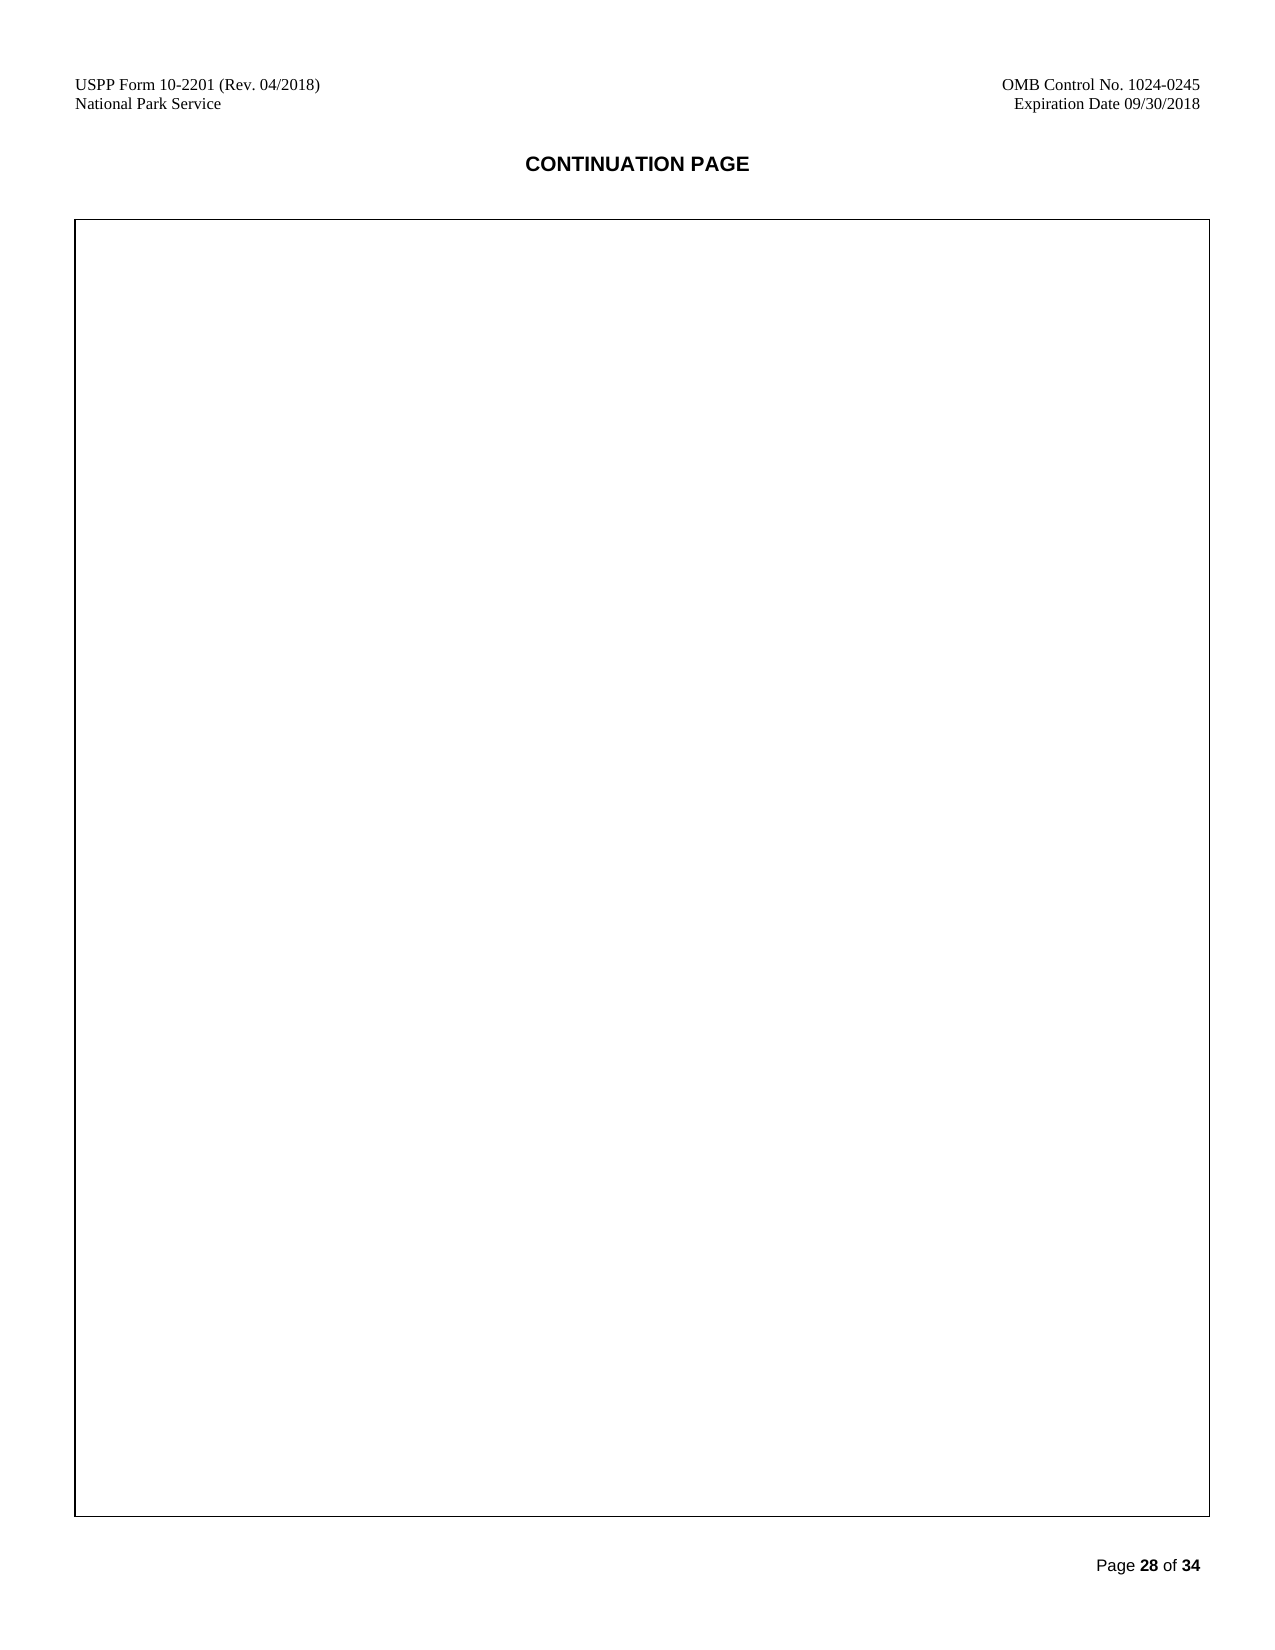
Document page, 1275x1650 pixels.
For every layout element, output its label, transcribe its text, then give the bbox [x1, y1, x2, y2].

table_header [76, 220, 1209, 1516]
text CONTINUATION PAGE [75, 152, 1200, 176]
